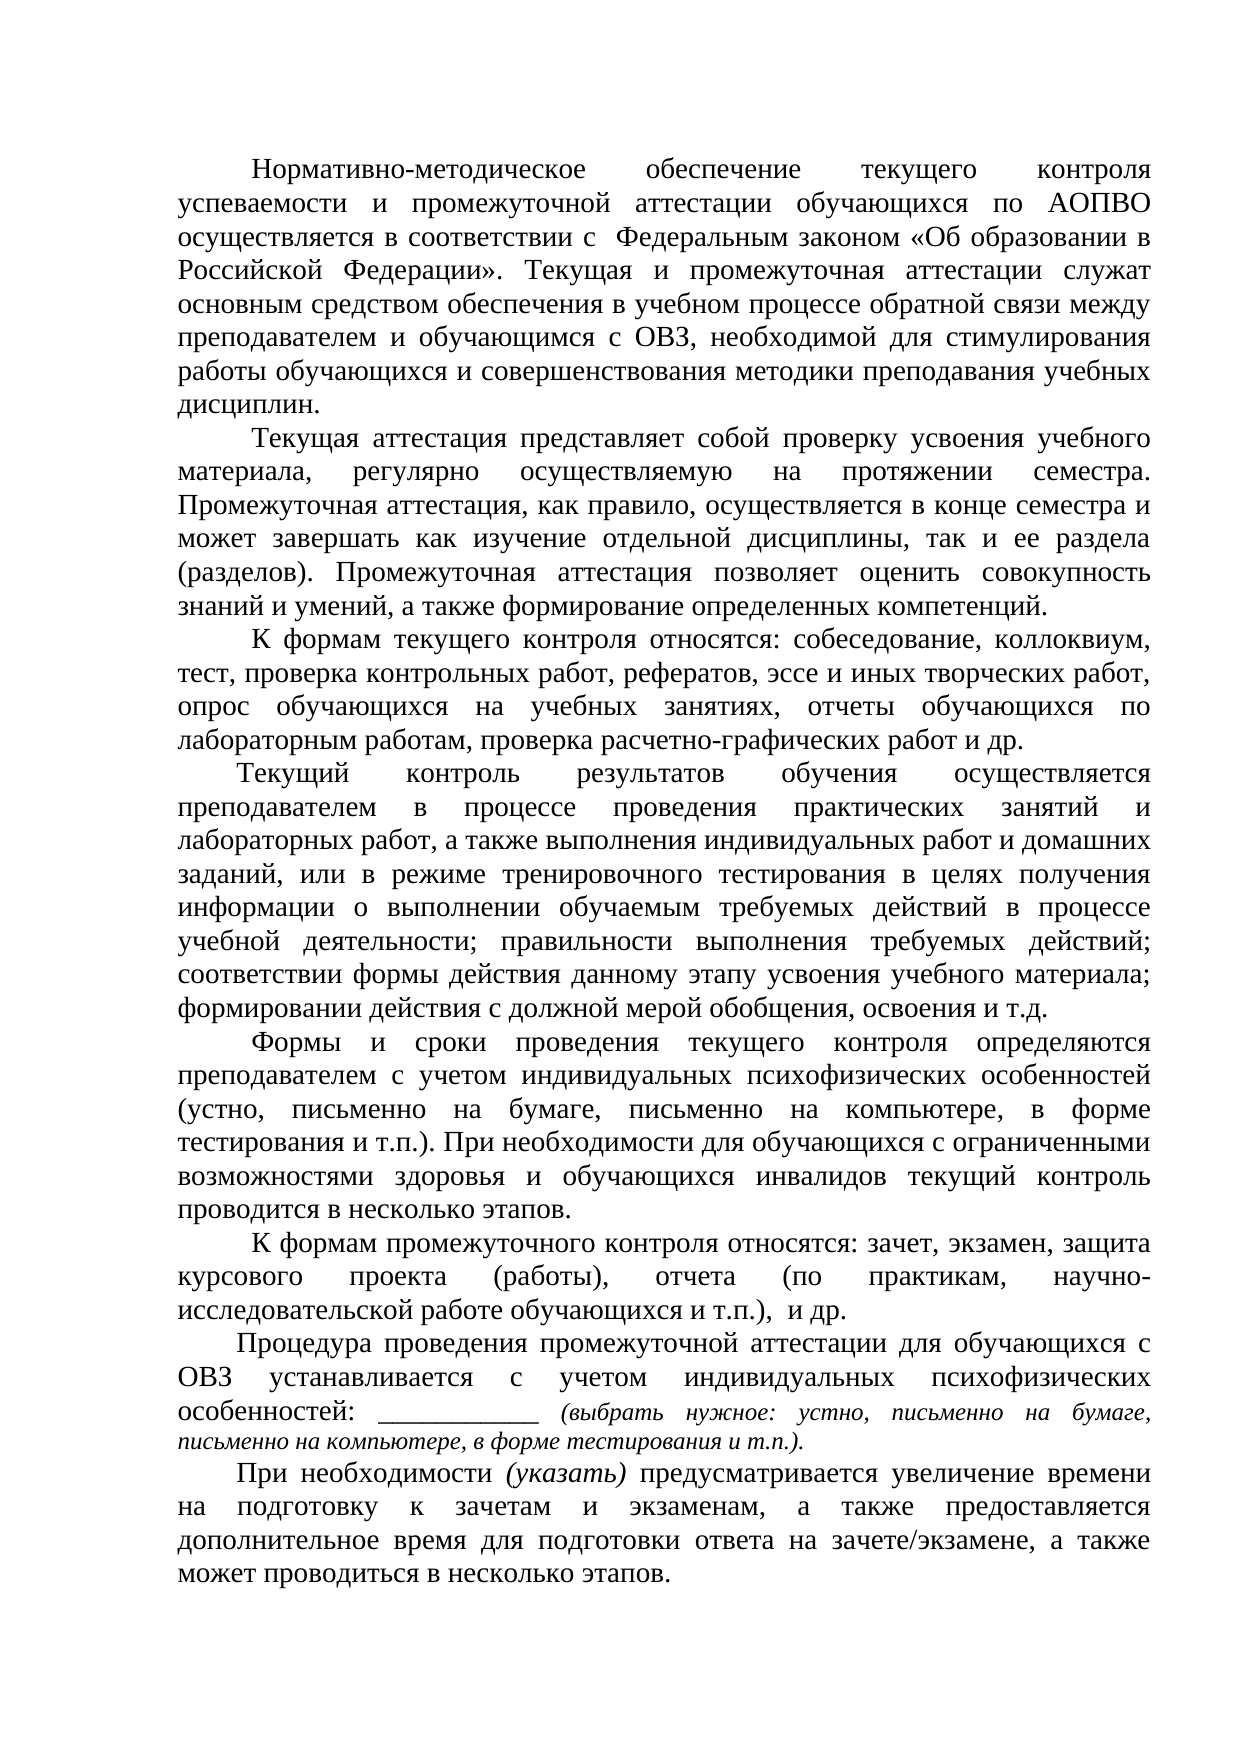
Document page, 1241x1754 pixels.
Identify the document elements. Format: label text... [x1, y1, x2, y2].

text Формы и сроки проведения текущего контроля определяются преподавателем с учетом индивидуальных психофизических особенностей (устно, письменно на бумаге, письменно на компьютере, в форме тестирования и т.п.). При необходимости для обучающихся с ограниченными возможностями здоровья и обучающихся инвалидов текущий контроль проводится в несколько этапов. [177, 1024, 1152, 1225]
text Нормативно-методическое обеспечение текущего контроля успеваемости и промежуточной аттестации обучающихся по АОПВО осуществляется в соответствии с Федеральным законом «Об образовании в Российской Федерации». Текущая и промежуточная аттестации служат основным средством обеспечения в учебном процессе обратной связи между преподавателем и обучающимся с ОВЗ, необходимой для стимулирования работы обучающихся и совершенствования методики преподавания учебных дисциплин. [177, 152, 1152, 420]
text Текущая аттестация представляет собой проверку усвоения учебного материала, регулярно осуществляемую на протяжении семестра. Промежуточная аттестация, как правило, осуществляется в конце семестра и может завершать как изучение отдельной дисциплины, так и ее раздела (разделов). Промежуточная аттестация позволяет оценить совокупность знаний и умений, а также формирование определенных компетенций. [177, 420, 1152, 621]
text К формам промежуточного контроля относятся: зачет, экзамен, защита курсового проекта (работы), отчета (по практикам, научно-исследовательской работе обучающихся и т.п.), и др. [177, 1225, 1152, 1326]
text Процедура проведения промежуточной аттестации для обучающихся с ОВЗ устанавливается с учетом индивидуальных психофизических особенностей: ___________ (выбрать нужное: устно, письменно на бумаге, письменно на компьютере, в форме тестирования и т.п.). [177, 1326, 1152, 1455]
text При необходимости (указать) предусматривается увеличение времени на подготовку к зачетам и экзаменам, а также предоставляется дополнительное время для подготовки ответа на зачете/экзамене, а также может проводиться в несколько этапов. [177, 1455, 1152, 1589]
text К формам текущего контроля относятся: собеседование, коллоквиум, тест, проверка контрольных работ, рефератов, эссе и иных творческих работ, опрос обучающихся на учебных занятиях, отчеты обучающихся по лабораторным работам, проверка расчетно-графических работ и др. [177, 621, 1152, 755]
text Текущий контроль результатов обучения осуществляется преподавателем в процессе проведения практических занятий и лабораторных работ, а также выполнения индивидуальных работ и домашних заданий, или в режиме тренировочного тестирования в целях получения информации о выполнении обучаемым требуемых действий в процессе учебной деятельности; правильности выполнения требуемых действий; соответствии формы действия данному этапу усвоения учебного материала; формировании действия с должной мерой обобщения, освоения и т.д. [177, 755, 1152, 1024]
